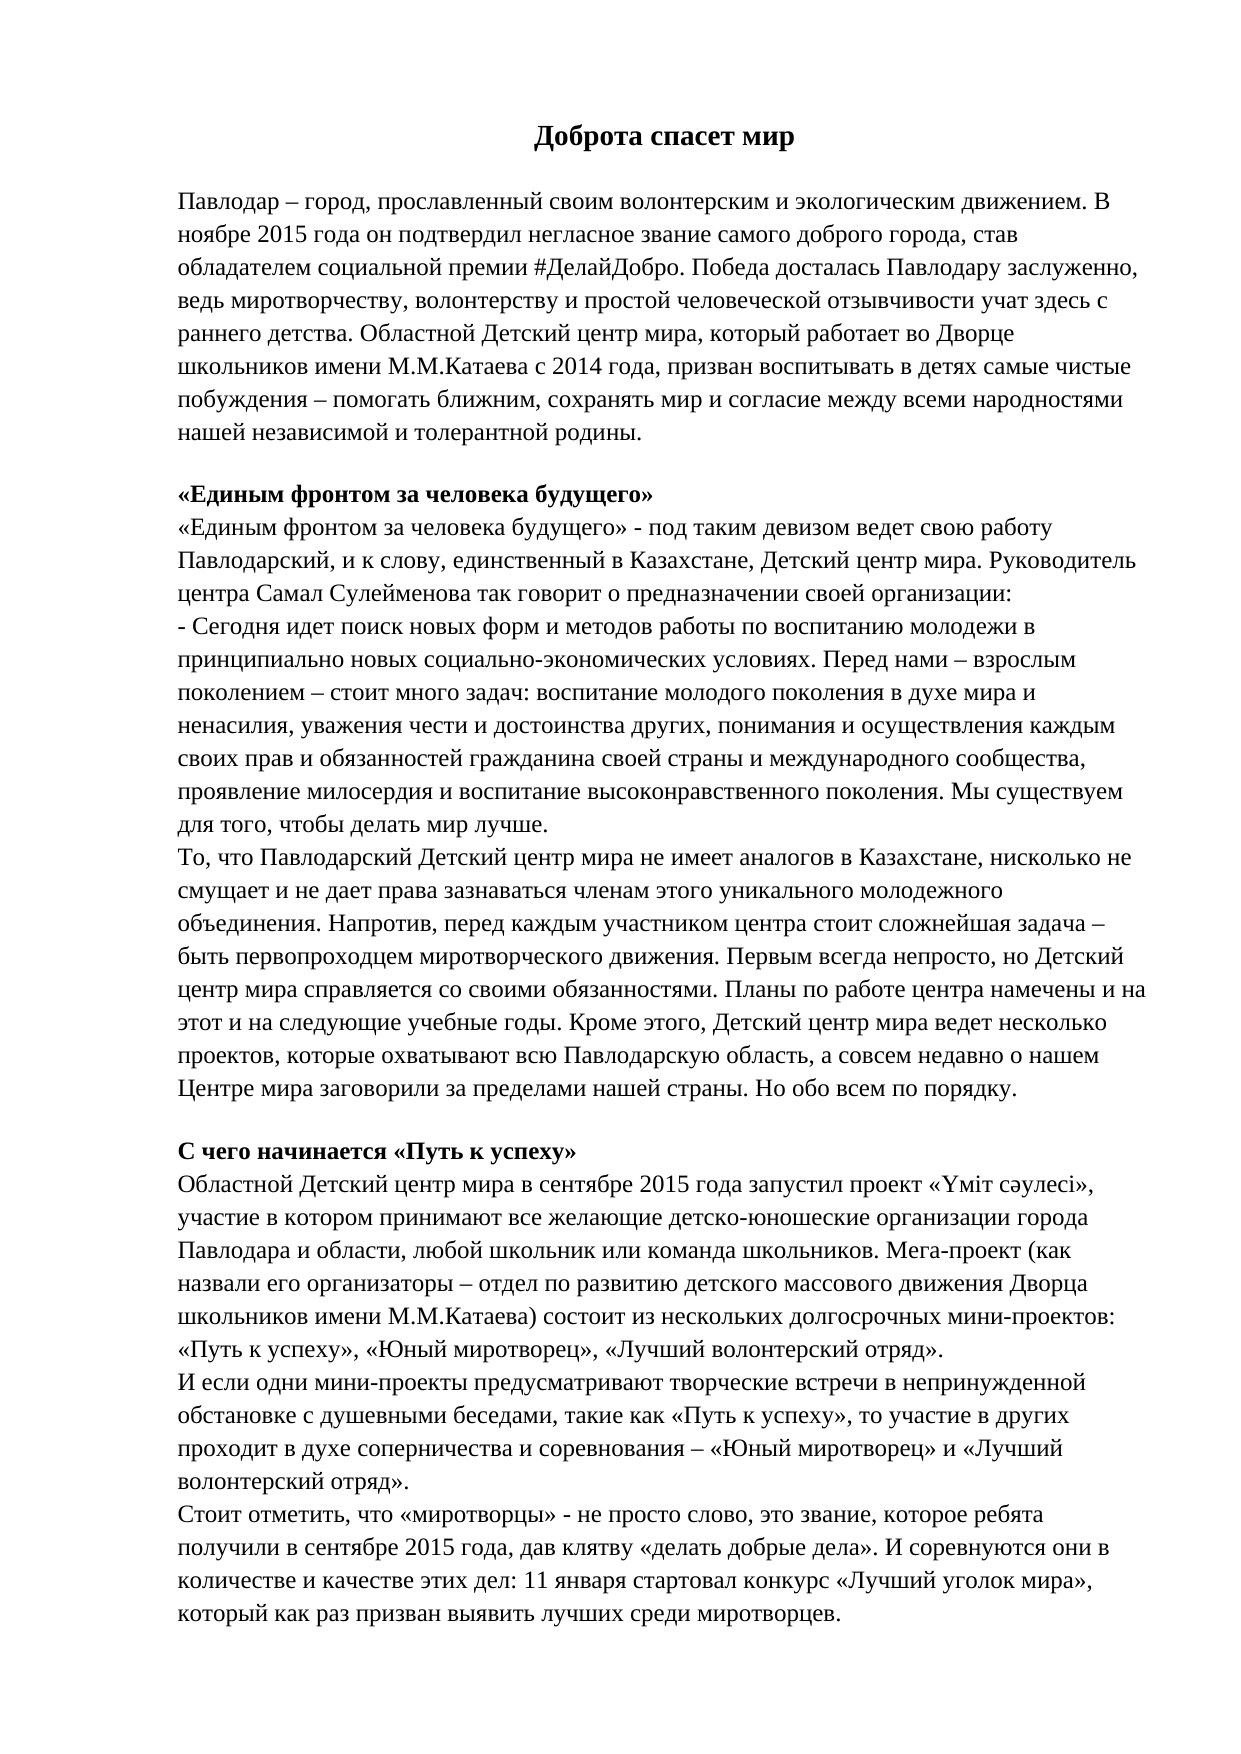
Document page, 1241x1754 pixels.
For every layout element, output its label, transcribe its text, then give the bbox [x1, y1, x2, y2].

text Стоит отметить, что «миротворцы» - не просто слово, это звание, которое ребята получили в сентябре 2015 года, дав клятву «делать добрые дела». И соревнуются они в количестве и качестве этих дел: 11 января стартовал конкурс «Лучший уголок мира», который как раз призван выявить лучших среди миротворцев. [177, 1499, 1152, 1627]
text То, что Павлодарский Детский центр мира не имеет аналогов в Казахстане, нисколько не смущает и не дает права зазнаваться членам этого уникального молодежного объединения. Напротив, перед каждым участником центра стоит сложнейшая задача – быть первопроходцем миротворческого движения. Первым всегда непросто, но Детский центр мира справляется со своими обязанностями. Планы по работе центра намечены и на этот и на следующие учебные годы. Кроме этого, Детский центр мира ведет несколько проектов, которые охватывают всю Павлодарскую область, а совсем недавно о нашем Центре мира заговорили за пределами нашей страны. Но обо всем по порядку. [177, 842, 1152, 1102]
text С чего начинается «Путь к успеху» [177, 1136, 1152, 1164]
text Павлодар – город, прославленный своим волонтерским и экологическим движением. В ноябре 2015 года он подтвердил негласное звание самого доброго города, став обладателем социальной премии #ДелайДобро. Победа досталась Павлодару заслуженно, ведь миротворчеству, волонтерству и простой человеческой отзывчивости учат здесь с раннего детства. Областной Детский центр мира, который работает во Дворце школьников имени М.М.Катаева с 2014 года, призван воспитывать в детях самые чистые побуждения – помогать ближним, сохранять мир и согласие между всеми народностями нашей независимой и толерантной родины. [177, 186, 1152, 446]
text «Единым фронтом за человека будущего» [177, 479, 1152, 508]
text Областной Детский центр мира в сентябре 2015 года запустил проект «Үміт сәулесі», участие в котором принимают все желающие детско-юношеские организации города Павлодара и области, любой школьник или команда школьников. Мега-проект (как назвали его организаторы – отдел по развитию детского массового движения Дворца школьников имени М.М.Катаева) состоит из нескольких долгосрочных мини-проектов: «Путь к успеху», «Юный миротворец», «Лучший волонтерский отряд». [177, 1169, 1152, 1363]
text - Сегодня идет поиск новых форм и методов работы по воспитанию молодежи в принципиально новых социально-экономических условиях. Перед нами – взрослым поколением – стоит много задач: воспитание молодого поколения в духе мира и ненасилия, уважения чести и достоинства других, понимания и осуществления каждым своих прав и обязанностей гражданина своей страны и международного сообщества, проявление милосердия и воспитание высоконравственного поколения. Мы существуем для того, чтобы делать мир лучше. [177, 611, 1152, 838]
text И если одни мини-проекты предусматривают творческие встречи в непринужденной обстановке с душевными беседами, такие как «Путь к успеху», то участие в других проходит в духе соперничества и соревнования – «Юный миротворец» и «Лучший волонтерский отряд». [177, 1367, 1152, 1495]
text «Единым фронтом за человека будущего» - под таким девизом ведет свою работу Павлодарский, и к слову, единственный в Казахстане, Детский центр мира. Руководитель центра Самал Сулейменова так говорит о предназначении своей организации: [177, 512, 1152, 607]
text Доброта спасет мир [177, 118, 1152, 152]
